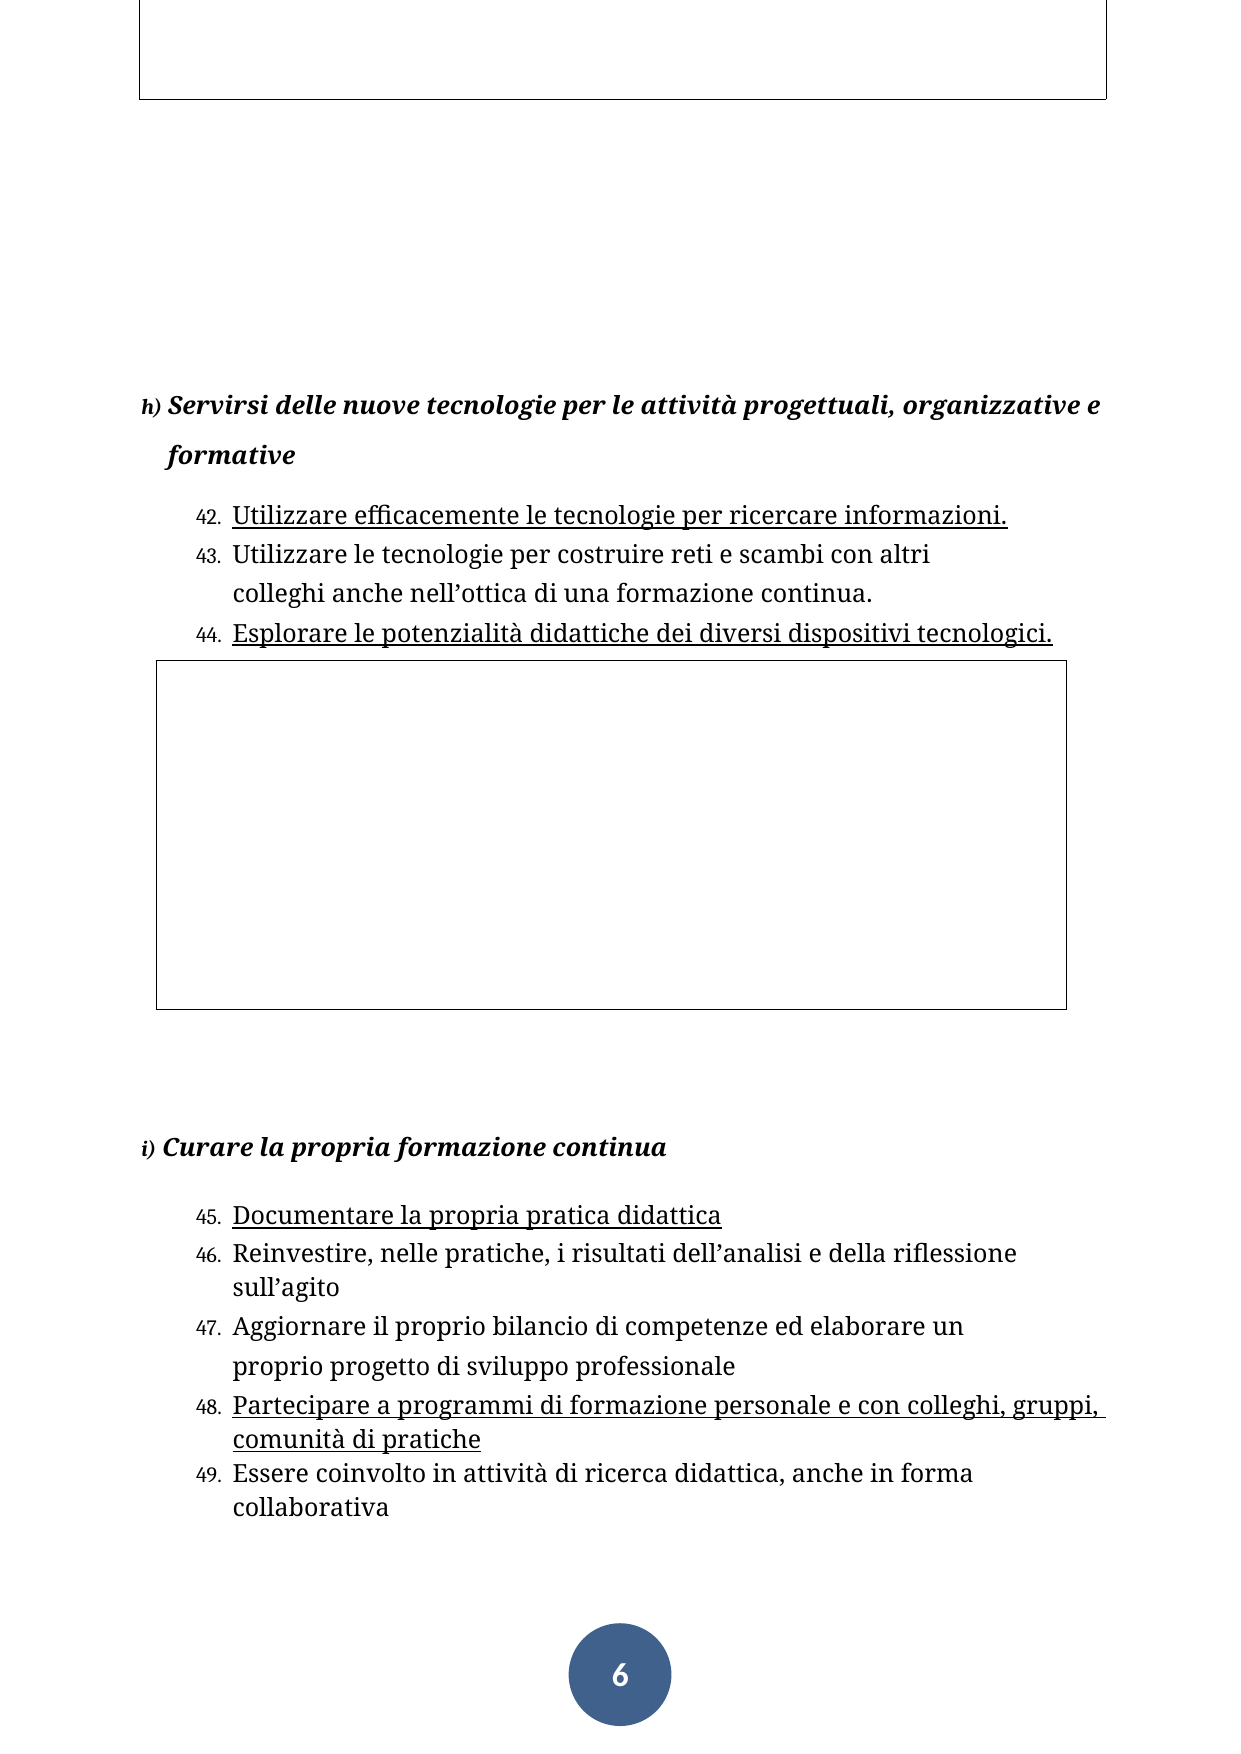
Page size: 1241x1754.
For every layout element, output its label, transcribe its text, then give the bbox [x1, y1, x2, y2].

list Utilizzare le tecnologie per costruire reti e scambi con altri colleghi anche nell’ottica di una formazione continua. [196, 537, 980, 610]
subtitle Curare la propria formazione continua [141, 1130, 1122, 1164]
list Essere coinvolto in attività di ricerca didattica, anche in forma collaborativa [196, 1456, 1122, 1524]
list Aggiornare il proprio bilancio di competenze ed elaborare un proprio progetto di sviluppo professionale [196, 1309, 980, 1382]
list Esplorare le potenzialità didattiche dei diversi dispositivi tecnologici. [196, 615, 1122, 649]
list Partecipare a programmi di formazione personale e con colleghi, gruppi, comunità di pratiche [196, 1388, 1122, 1456]
subtitle Servirsi delle nuove tecnologie per le attività progettuali, organizzative e formative [141, 388, 1122, 471]
list Utilizzare efficacemente le tecnologie per ricercare informazioni. [196, 498, 1122, 532]
list Documentare la propria pratica didattica [196, 1198, 1122, 1232]
list Reinvestire, nelle pratiche, i risultati dell’analisi e della riflessione sull’agito [196, 1236, 1122, 1304]
